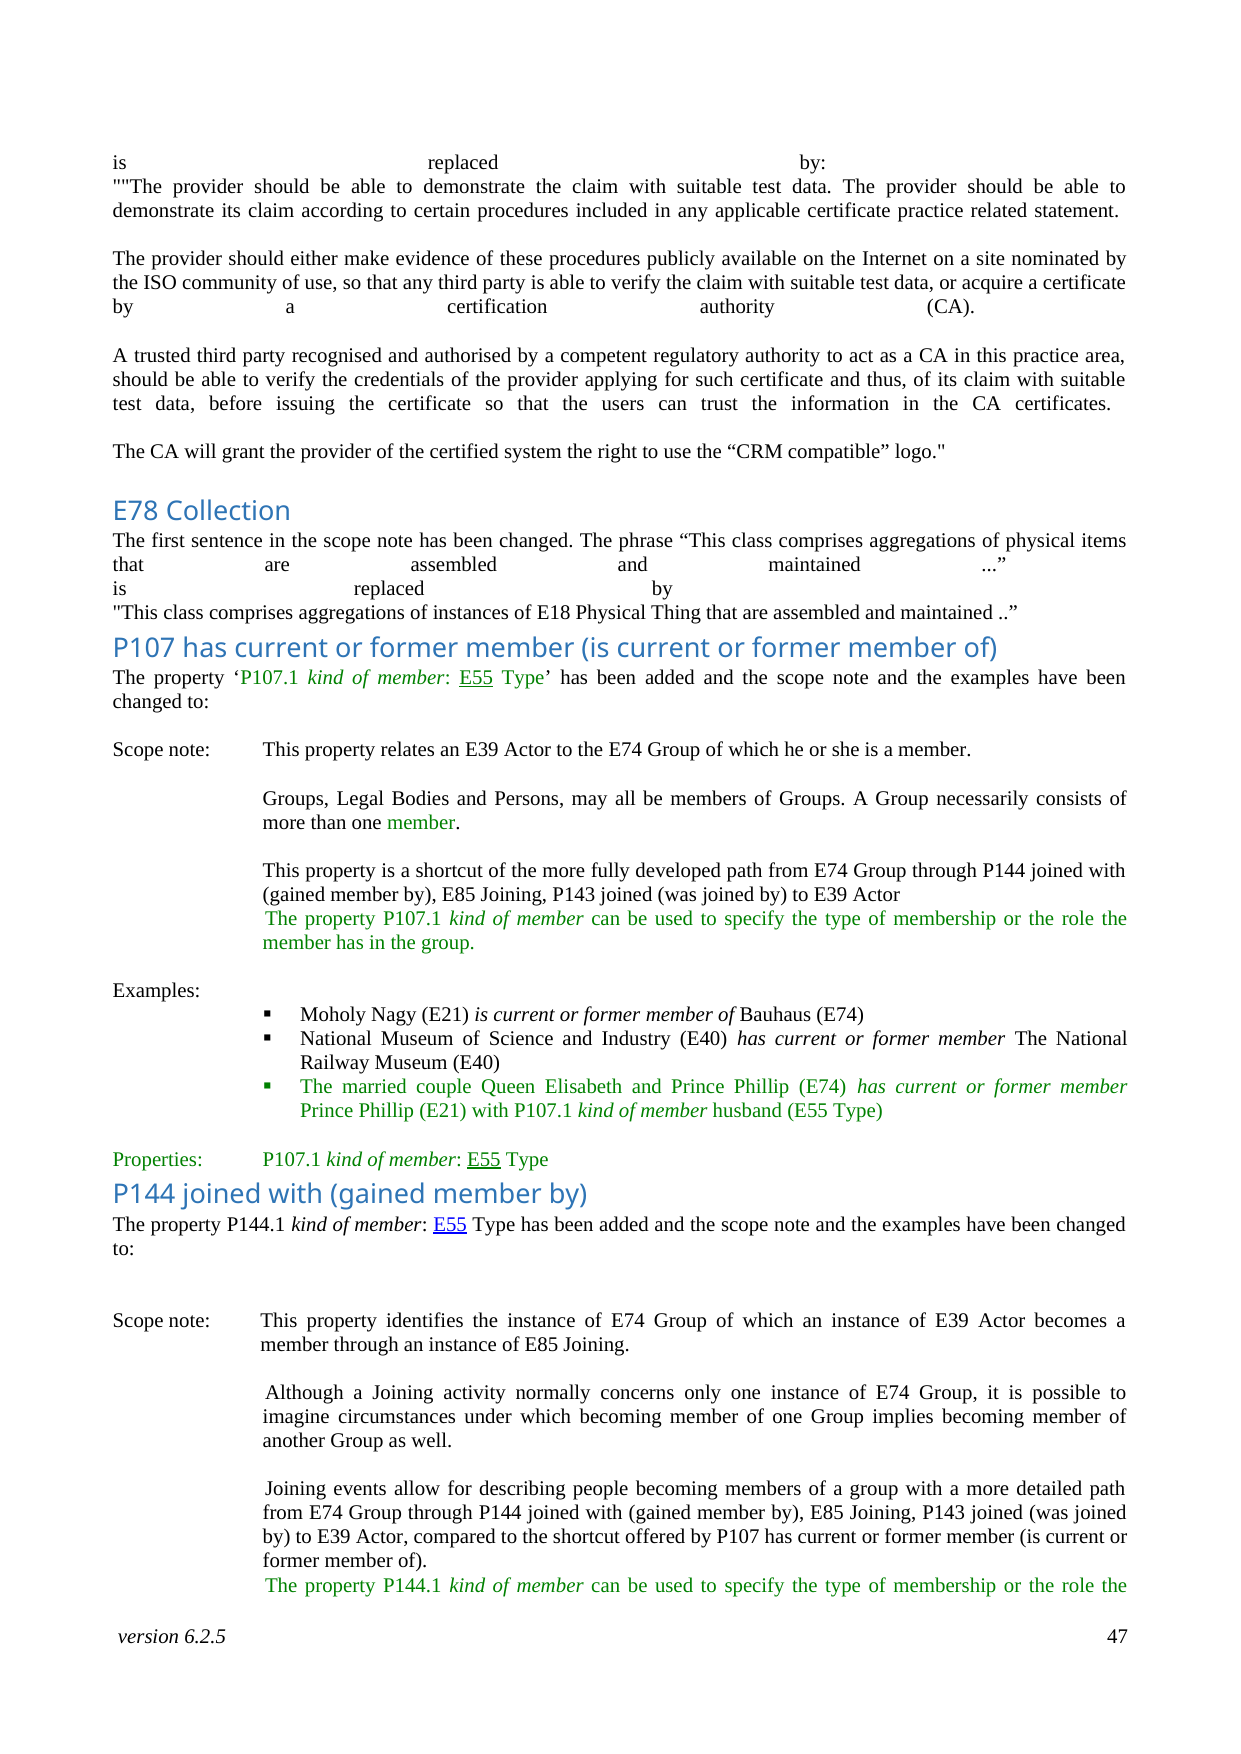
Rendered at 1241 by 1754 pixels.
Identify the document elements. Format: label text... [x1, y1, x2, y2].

text The first sentence in the scope note has been changed. The phrase “This class comprises aggregations of physical items that are assembled and maintained ...” is replaced by "This class comprises aggregations of instances of E18 Physical Thing that are assembled and maintained ..” [112, 528, 1128, 624]
text The property ‘P107.1 kind of member: E55 Type’ has been added and the scope note and the examples have been changed to: [112, 665, 1128, 713]
text Groups, Legal Bodies and Persons, may all be members of Groups. A Group necessarily consists of more than one member. [262, 786, 1128, 834]
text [262, 1572, 1128, 1597]
subtitle P144 joined with (gained member by) [112, 1175, 1128, 1212]
text Joining events allow for describing people becoming members of a group with a more detailed path from E74 Group through P144 joined with (gained member by), E85 Joining, P143 joined (was joined by) to E39 Actor, compared to the shortcut offered by P107 has current or former member (is current or former member of). [262, 1476, 1128, 1572]
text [112, 150, 1128, 463]
subtitle E78 Collection [112, 491, 1128, 528]
list Moholy Nagy (E21) is current or former member of Bauhaus (E74) [262, 1002, 1128, 1026]
subtitle P107 has current or former member (is current or former member of) [112, 628, 1128, 665]
text Although a Joining activity normally concerns only one instance of E74 Group, it is possible to imagine circumstances under which becoming member of one Group implies becoming member of another Group as well. [262, 1380, 1128, 1452]
text This property is a shortcut of the more fully developed path from E74 Group through P144 joined with (gained member by), E85 Joining, P143 joined (was joined by) to E39 Actor [262, 858, 1128, 906]
text The property P107.1 kind of member can be used to specify the type of membership or the role the member has in the group. [262, 906, 1128, 954]
text Scope note: This property relates an E39 Actor to the E74 Group of which he or she is a member. [112, 737, 1128, 761]
list The married couple Queen Elisabeth and Prince Phillip (E74) has current or former member Prince Phillip (E21) with P107.1 kind of member husband (E55 Type) [262, 1074, 1128, 1122]
text Properties: P107.1 kind of member: E55 Type [112, 1146, 1128, 1171]
text Examples: [112, 978, 1128, 1002]
text Scope note: This property identifies the instance of E74 Group of which an instance of E39 Actor becomes a member through an instance of E85 Joining. [112, 1308, 1128, 1356]
list National Museum of Science and Industry (E40) has current or former member The National Railway Museum (E40) [262, 1026, 1128, 1074]
text The property P144.1 kind of member: E55 Type has been added and the scope note and the examples have been changed to: [112, 1212, 1128, 1260]
